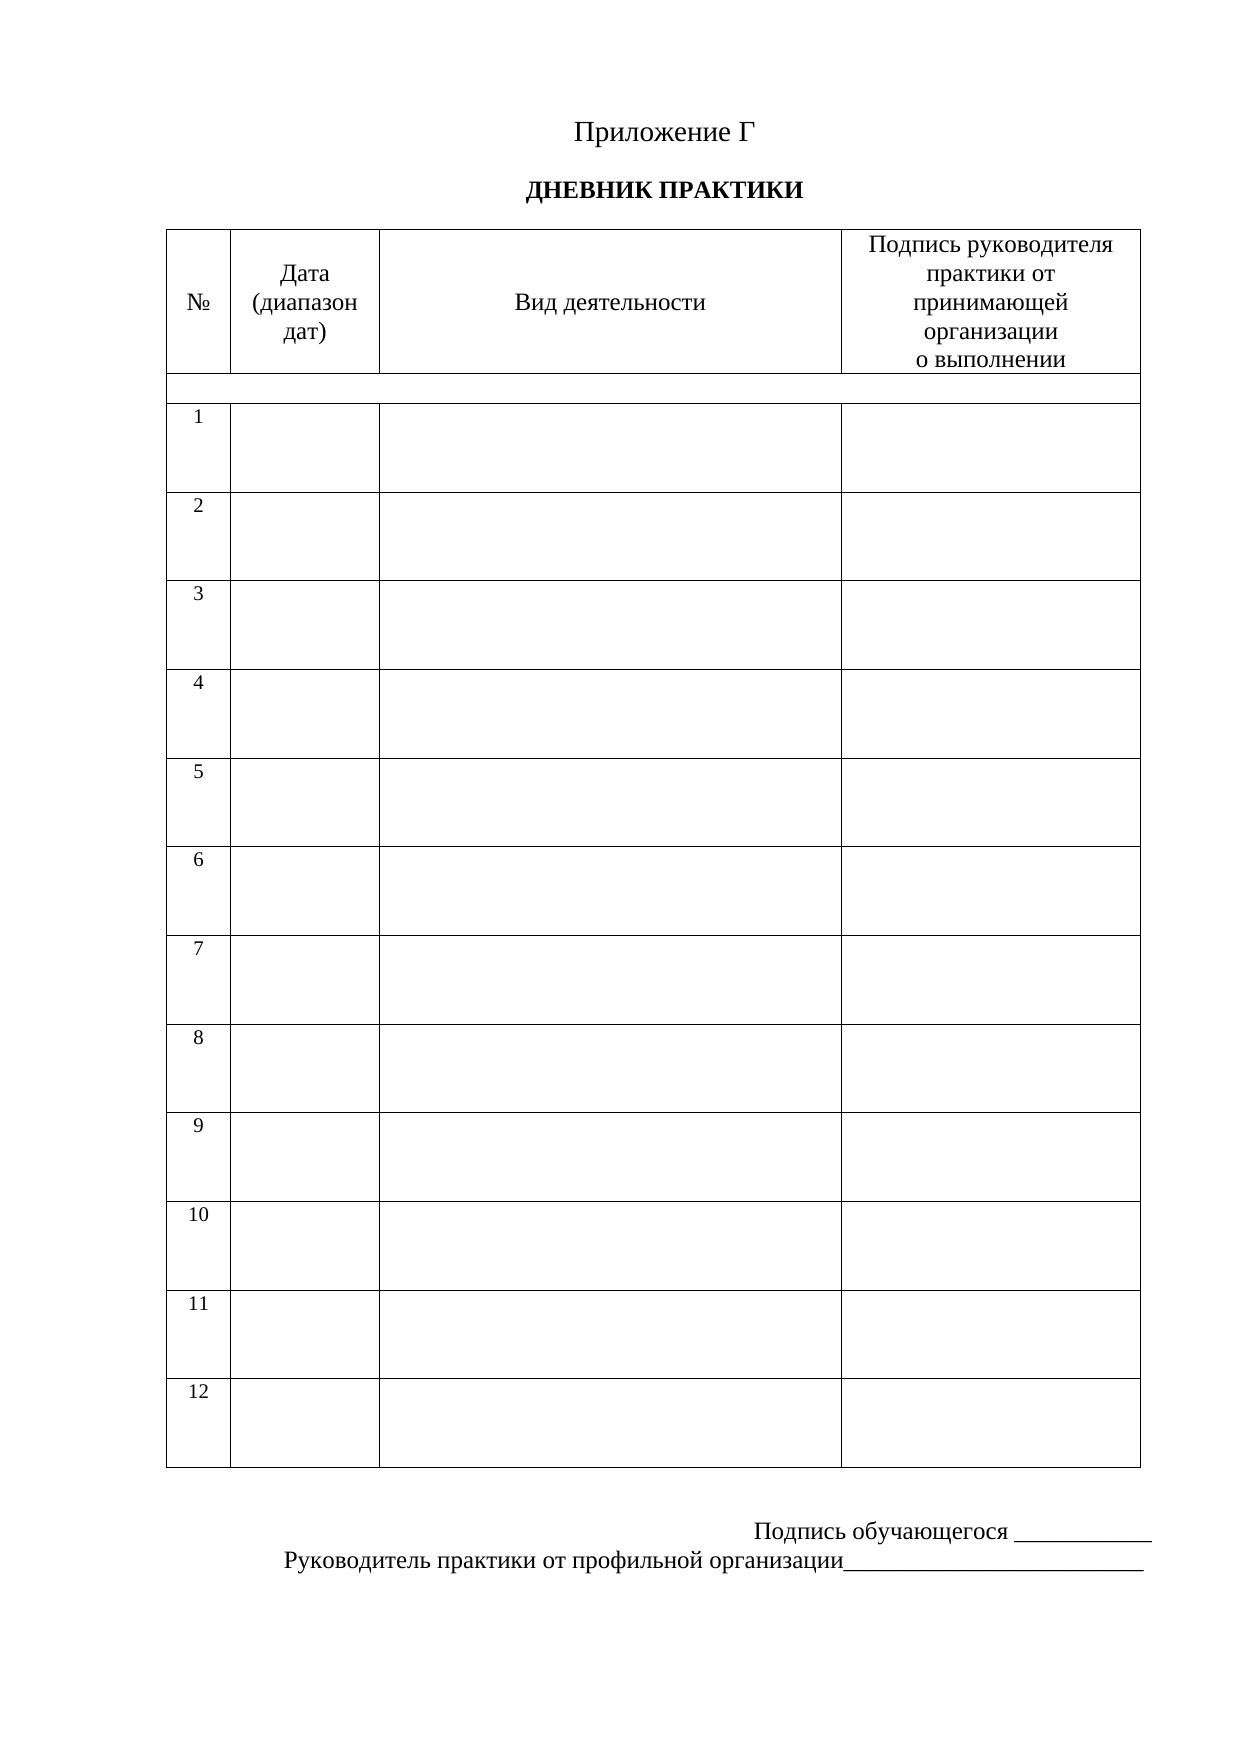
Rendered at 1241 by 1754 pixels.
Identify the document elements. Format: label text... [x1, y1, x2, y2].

table_cell [231, 670, 379, 758]
table_cell [842, 847, 1140, 935]
table_cell [231, 581, 379, 669]
table_cell [231, 759, 379, 846]
table_cell [231, 404, 379, 492]
table_cell [842, 1202, 1140, 1289]
table_cell [842, 493, 1140, 580]
table_cell 2 [167, 493, 230, 580]
table_cell [380, 1291, 841, 1378]
table_cell 10 [167, 1202, 230, 1289]
table_cell [380, 670, 841, 758]
table_cell [380, 1202, 841, 1289]
table_cell [380, 404, 841, 492]
table_cell [231, 847, 379, 935]
table_header Вид деятельности [380, 230, 841, 373]
table_cell [380, 936, 841, 1023]
table_cell [842, 1113, 1140, 1201]
table_cell 11 [167, 1291, 230, 1378]
table_cell [380, 1025, 841, 1112]
table_cell [380, 581, 841, 669]
table_cell 12 [167, 1379, 230, 1467]
table_header № [167, 230, 230, 373]
table_cell [231, 1113, 379, 1201]
table_cell 3 [167, 581, 230, 669]
table_cell 8 [167, 1025, 230, 1112]
table_cell [231, 1291, 379, 1378]
table_cell [380, 1379, 841, 1467]
table_cell [380, 847, 841, 935]
table_cell [842, 1379, 1140, 1467]
text ДНЕВНИК ПРАКТИКИ [177, 176, 1152, 204]
table_cell [231, 1202, 379, 1289]
table_cell [380, 759, 841, 846]
table_cell 4 [167, 670, 230, 758]
table_cell 5 [167, 759, 230, 846]
table_cell [842, 1291, 1140, 1378]
table_cell [842, 1025, 1140, 1112]
table_header Дата (диапазон дат) [231, 230, 379, 373]
table_cell 7 [167, 936, 230, 1023]
text Руководитель практики от профильной организации________________________ [297, 1545, 1152, 1573]
table_cell [842, 670, 1140, 758]
text Приложение Г [179, 118, 1150, 147]
table_cell [231, 1025, 379, 1112]
table_cell 6 [167, 847, 230, 935]
table_cell [231, 1379, 379, 1467]
text Подпись обучающегося ___________ [177, 1516, 1152, 1545]
table_cell [842, 936, 1140, 1023]
table_cell [231, 936, 379, 1023]
table_cell [842, 759, 1140, 846]
table_cell [380, 493, 841, 580]
table_cell 1 [167, 404, 230, 492]
table_header Подпись руководителя практики от принимающей организации о выполнении [842, 230, 1140, 373]
table_cell 9 [167, 1113, 230, 1201]
table_cell [842, 404, 1140, 492]
table_cell [842, 581, 1140, 669]
table_cell [167, 374, 1140, 403]
table_cell [231, 493, 379, 580]
table_cell [380, 1113, 841, 1201]
